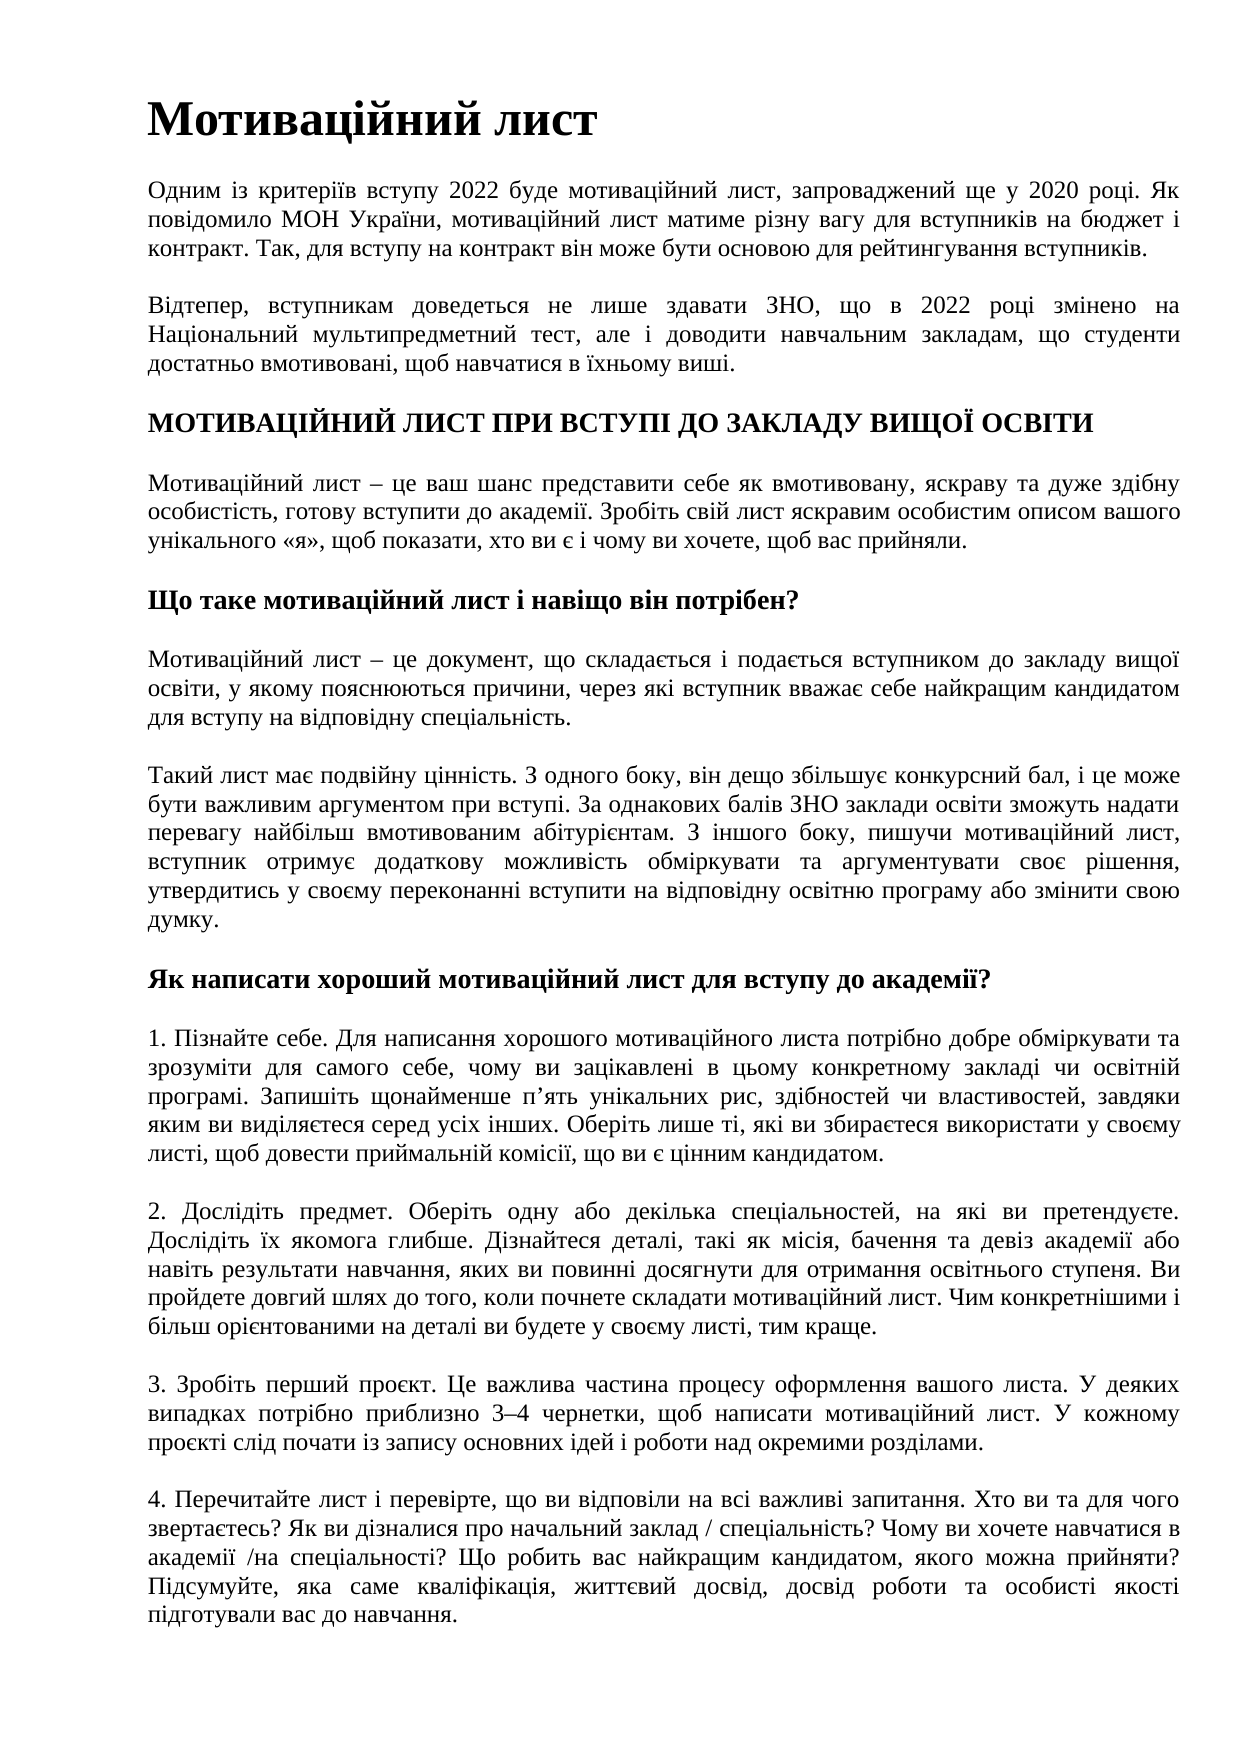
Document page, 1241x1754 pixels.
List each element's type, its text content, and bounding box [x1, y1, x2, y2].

text Що таке мотиваційний лист і навіщо він потрібен? [148, 583, 1181, 615]
text Мотиваційний лист [148, 88, 1181, 146]
text 4. Перечитайте лист і перевірте, що ви відповіли на всі важливі запитання. Хто ви та для чого звертаєтесь? Як ви дізналися про начальний заклад / спеціальність? Чому ви хочете навчатися в академії /на спеціальності? Що робить вас найкращим кандидатом, якого можна прийняти? Підсумуйте, яка саме кваліфікація, життєвий досвід, досвід роботи та особисті якості підготували вас до навчання. [148, 1484, 1181, 1628]
text Такий лист має подвійну цінність. З одного боку, він дещо збільшує конкурсний бал, і це може бути важливим аргументом при вступі. За однакових балів ЗНО заклади освіти зможуть надати перевагу найбільш вмотивованим абітурієнтам. З іншого боку, пишучи мотиваційний лист, вступник отримує додаткову можливість обміркувати та аргументувати своє рішення, утвердитись у своєму переконанні вступити на відповідну освітню програму або змінити свою думку. [148, 760, 1181, 932]
text 2. Дослідіть предмет. Оберіть одну або декілька спеціальностей, на які ви претендуєте. Дослідіть їх якомога глибше. Дізнайтеся деталі, такі як місія, бачення та девіз академії або навіть результати навчання, яких ви повинні досягнути для отримання освітнього ступеня. Ви пройдете довгий шлях до того, коли почнете складати мотиваційний лист. Чим конкретнішими і більш орієнтованими на деталі ви будете у своєму листі, тим краще. [148, 1196, 1181, 1340]
text МОТИВАЦІЙНИЙ ЛИСТ ПРИ ВСТУПІ ДО ЗАКЛАДУ ВИЩОЇ ОСВІТИ [148, 406, 1181, 438]
text 1. Пізнайте себе. Для написання хорошого мотиваційного листа потрібно добре обміркувати та зрозуміти для самого себе, чому ви зацікавлені в цьому конкретному закладі чи освітній програмі. Запишіть щонайменше п’ять унікальних рис, здібностей чи властивостей, завдяки яким ви виділяєтеся серед усіх інших. Оберіть лише ті, які ви збираєтеся використати у своєму листі, щоб довести приймальній комісії, що ви є цінним кандидатом. [148, 1023, 1181, 1167]
text Мотиваційний лист – це ваш шанс представити себе як вмотивовану, яскраву та дуже здібну особистість, готову вступити до академії. Зробіть свій лист яскравим особистим описом вашого унікального «я», щоб показати, хто ви є і чому ви хочете, щоб вас прийняли. [148, 468, 1181, 554]
text Мотиваційний лист – це документ, що складається і подається вступником до закладу вищої освіти, у якому пояснюються причини, через які вступник вважає себе найкращим кандидатом для вступу на відповідну спеціальність. [148, 644, 1181, 731]
text Як написати хороший мотиваційний лист для вступу до академії? [148, 962, 1181, 994]
text Одним із критеріїв вступу 2022 буде мотиваційний лист, запроваджений ще у 2020 році. Як повідомило МОН України, мотиваційний лист матиме різну вагу для вступників на бюджет і контракт. Так, для вступу на контракт він може бути основою для рейтингування вступників. [148, 175, 1181, 261]
text 3. Зробіть перший проєкт. Це важлива частина процесу оформлення вашого листа. У деяких випадках потрібно приблизно 3–4 чернетки, щоб написати мотиваційний лист. У кожному проєкті слід почати із запису основних ідей і роботи над окремими розділами. [148, 1369, 1181, 1455]
text Відтепер, вступникам доведеться не лише здавати ЗНО, що в 2022 році змінено на Національний мультипредметний тест, але і доводити навчальним закладам, що студенти достатньо вмотивовані, щоб навчатися в їхньому виші. [148, 291, 1181, 377]
